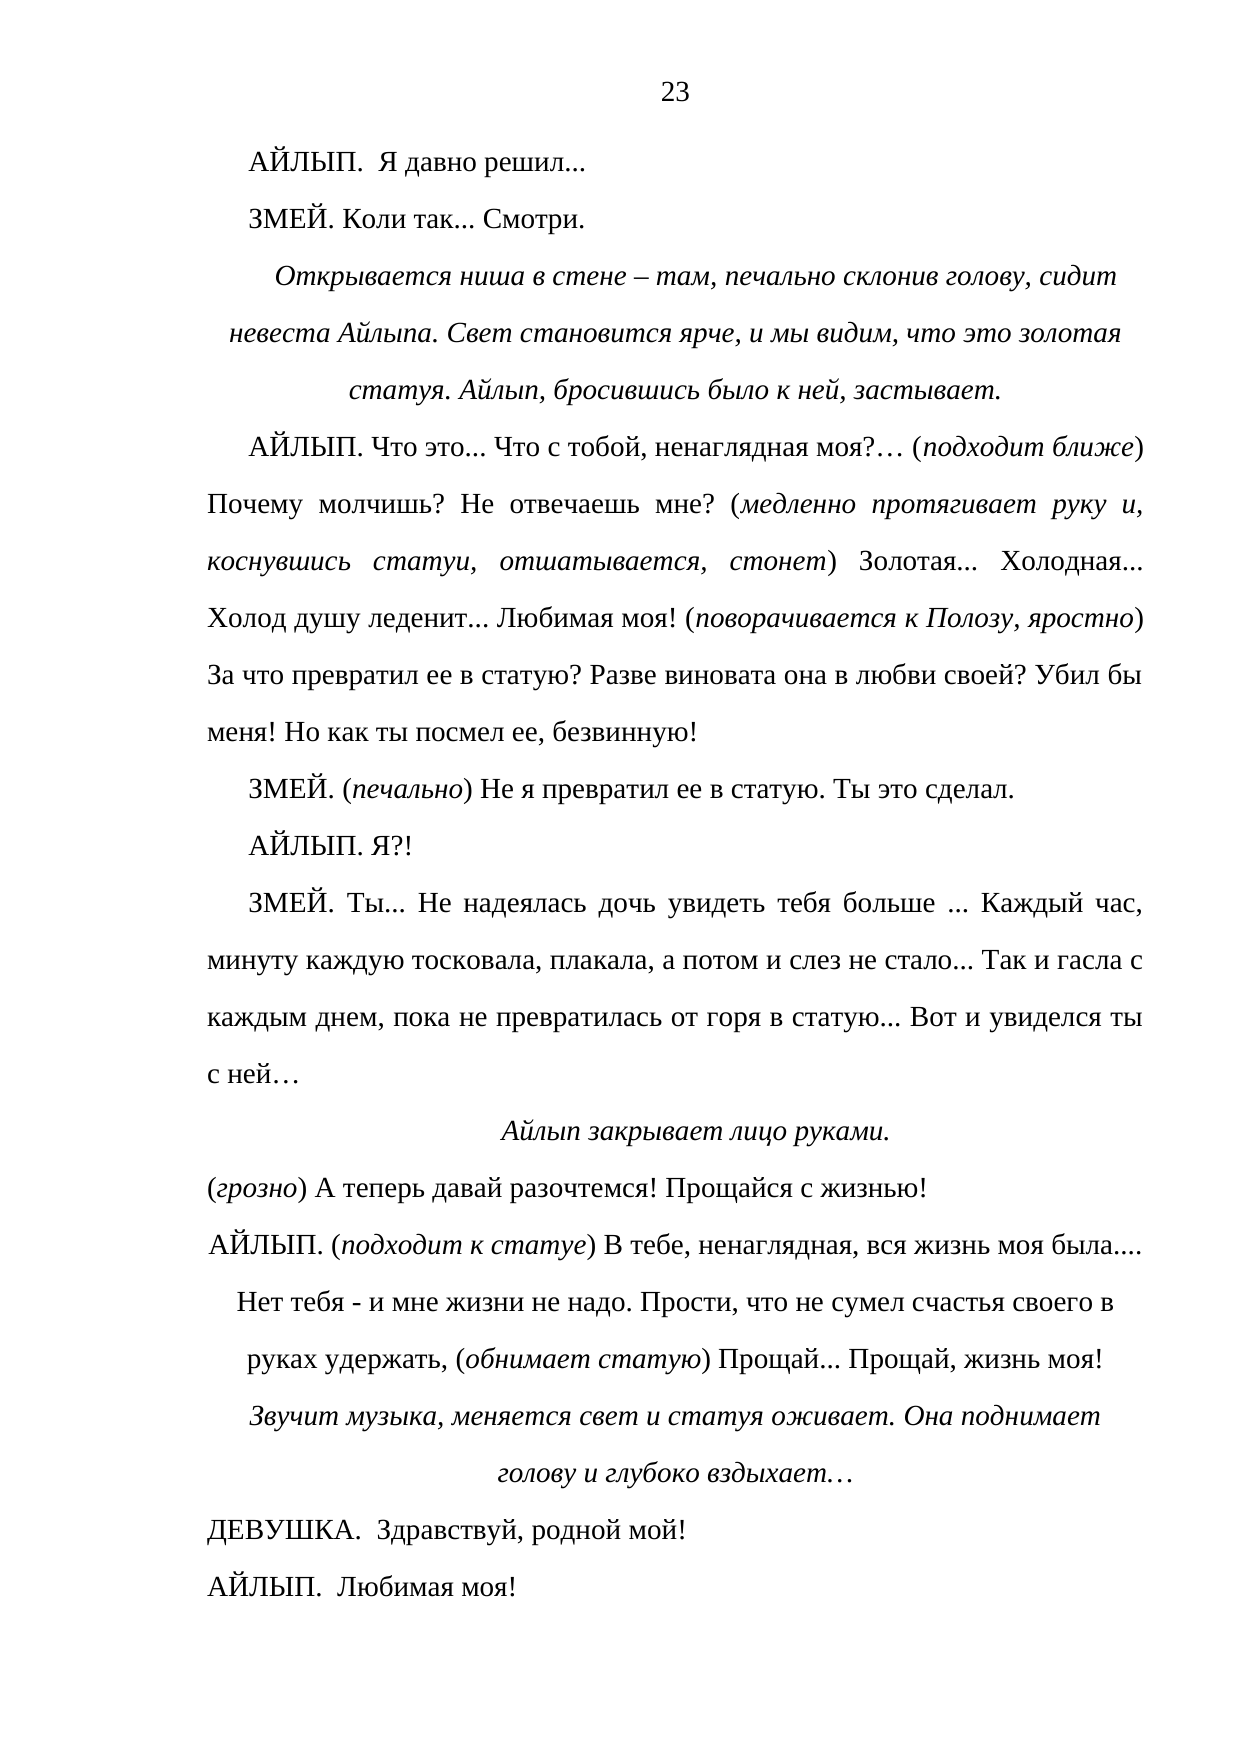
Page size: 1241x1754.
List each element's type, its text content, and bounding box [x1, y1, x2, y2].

subtitle Айлып закрывает лицо руками. [207, 1113, 1144, 1147]
text (грозно) А теперь давай разочтемся! Прощайся с жизнью! [207, 1170, 1144, 1204]
text ДЕВУШКА. Здравствуй, родной мой! [207, 1512, 1144, 1546]
text ЗМЕЙ. Коли так... Смотри. [207, 201, 1144, 235]
text АЙЛЫП. Что это... Что с тобой, ненаглядная моя?… (подходит ближе) Почему молчишь? Не отвечаешь мне? (медленно протягивает руку и, коснувшись статуи, отшатывается, стонет) Золотая... Холодная... Холод душу леденит... Любимая моя! (поворачивается к Полозу, яростно) За что превратил ее в статую? Разве виновата она в любви своей? Убил бы меня! Но как ты посмел ее, безвинную! [207, 429, 1144, 748]
text АЙЛЫП. Любимая моя! [207, 1569, 1144, 1602]
text Открывается ниша в стене – там, печально склонив голову, сидит невеста Айлыпа. Свет становится ярче, и мы видим, что это золотая статуя. Айлып, бросившись было к ней, застывает. [207, 258, 1144, 406]
text АЙЛЫП. Я?! [207, 828, 1144, 862]
text ЗМЕЙ. (печально) Не я превратил ее в статую. Ты это сделал. [207, 771, 1144, 805]
text АЙЛЫП. Я давно решил... [207, 144, 1144, 178]
text ЗМЕЙ. Ты... Не надеялась дочь увидеть тебя больше ... Каждый час, минуту каждую тосковала, плакала, а потом и слез не стало... Так и гасла с каждым днем, пока не превратилась от горя в статую... Вот и увиделся ты с ней… [207, 885, 1144, 1090]
text АЙЛЫП. (подходит к статуе) В тебе, ненаглядная, вся жизнь моя была.... Нет тебя - и мне жизни не надо. Прости, что не сумел счастья своего в руках удержать, (обнимает статую) Прощай... Прощай, жизнь моя! Звучит музыка, меняется свет и статуя оживает. Она поднимает голову и глубоко вздыхает… [207, 1227, 1144, 1488]
